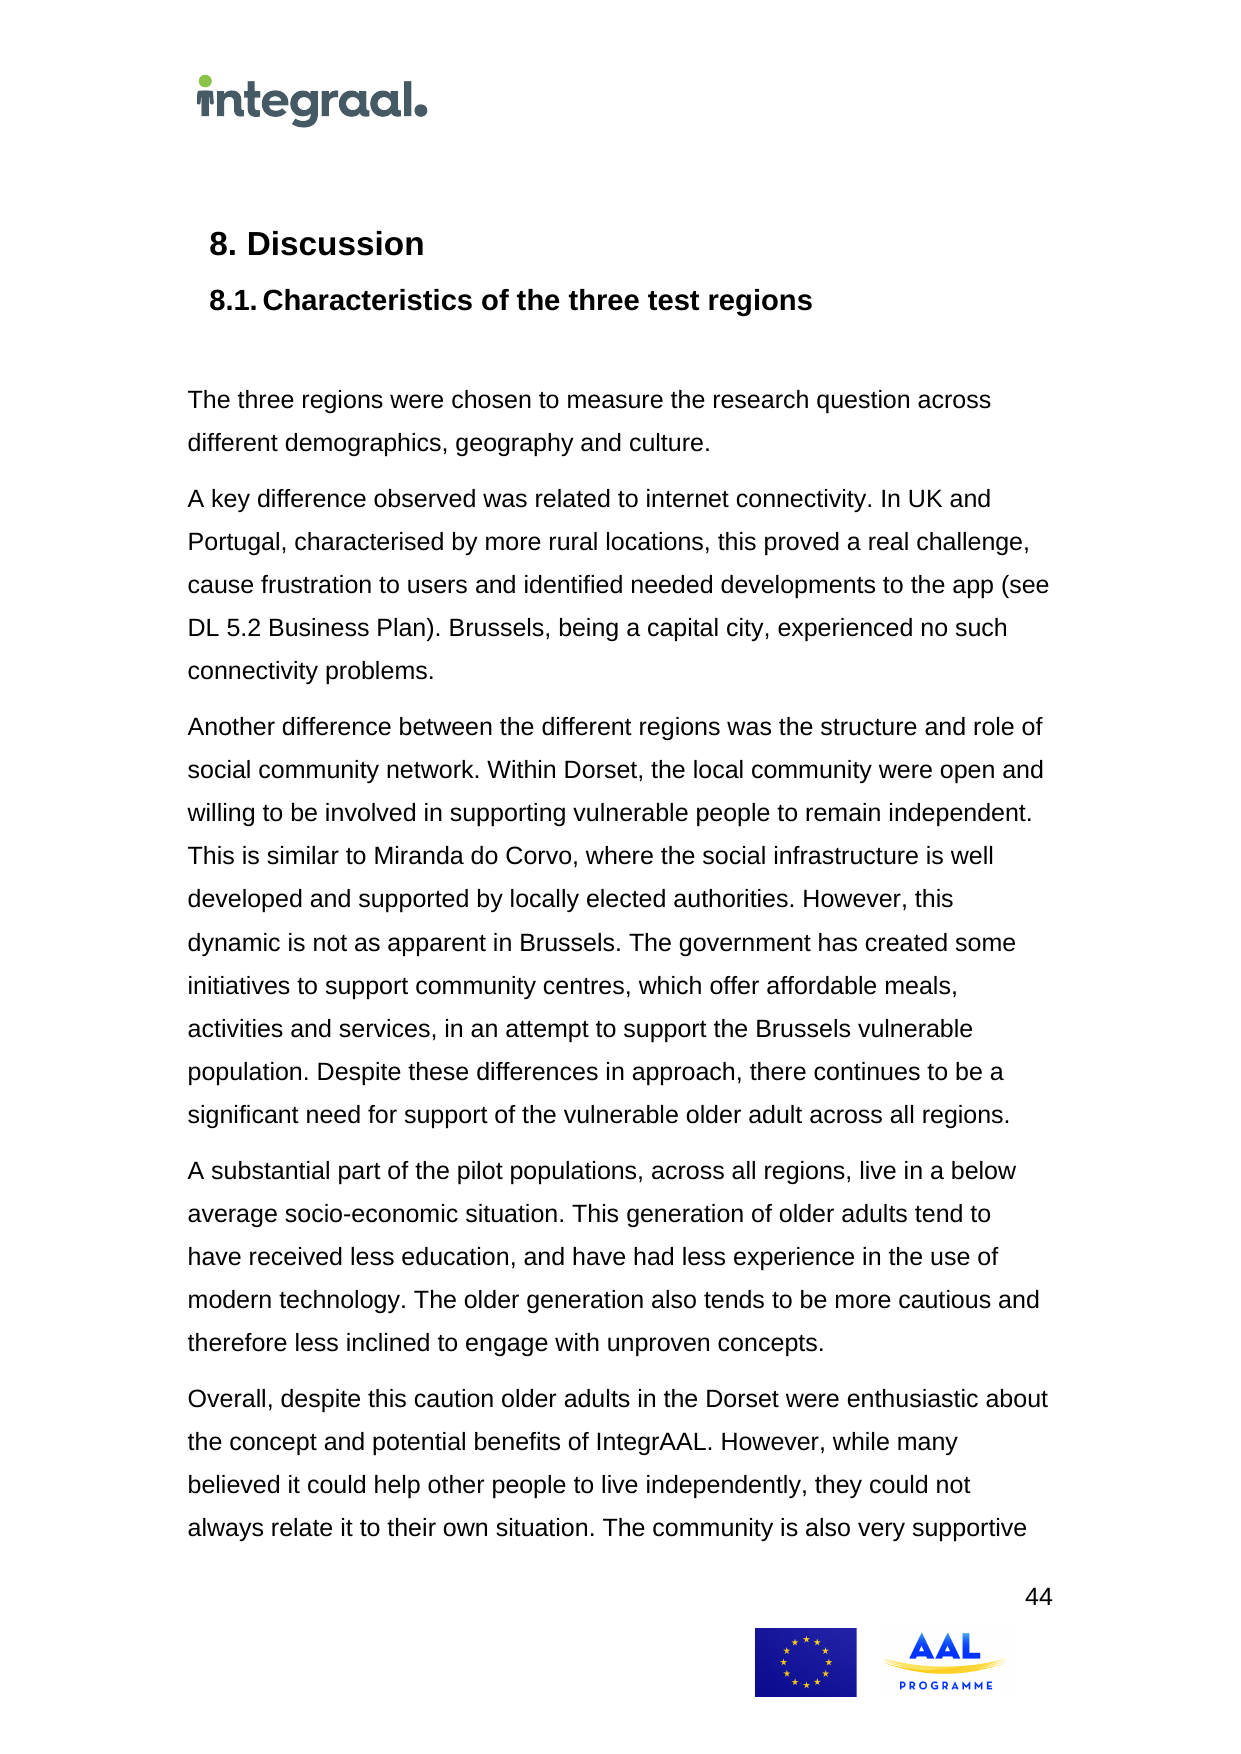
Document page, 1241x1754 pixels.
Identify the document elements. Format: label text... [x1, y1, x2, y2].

text A key difference observed was related to internet connectivity. In UK and Portugal, characterised by more rural locations, this proved a real challenge, cause frustration to users and identified needed developments to the app (see DL 5.2 Business Plan). Brussels, being a capital city, experienced no such connectivity problems. [187, 484, 1053, 685]
text Another difference between the different regions was the structure and role of social community network. Within Dorset, the local community were open and willing to be involved in supporting vulnerable people to remain independent. This is similar to Miranda do Corvo, where the social infrastructure is well developed and supported by locally elected authorities. However, this dynamic is not as apparent in Brussels. The government has created some initiatives to support community centres, which offer affordable meals, activities and services, in an attempt to support the Brussels vulnerable population. Despite these differences in approach, there continues to be a significant need for support of the vulnerable older adult across all regions. [187, 712, 1053, 1129]
subtitle Characteristics of the three test regions [209, 283, 1053, 317]
picture [755, 1628, 857, 1697]
text The three regions were chosen to measure the research question across different demographics, geography and culture. [187, 385, 1053, 457]
subtitle Discussion [209, 224, 1053, 263]
picture [155, 48, 469, 156]
picture [878, 1624, 1011, 1696]
text A substantial part of the pilot populations, across all regions, live in a below average socio-economic situation. This generation of older adults tend to have received less education, and have had less experience in the use of modern technology. The older generation also tends to be more cautious and therefore less inclined to engage with unproven concepts. [187, 1156, 1053, 1357]
